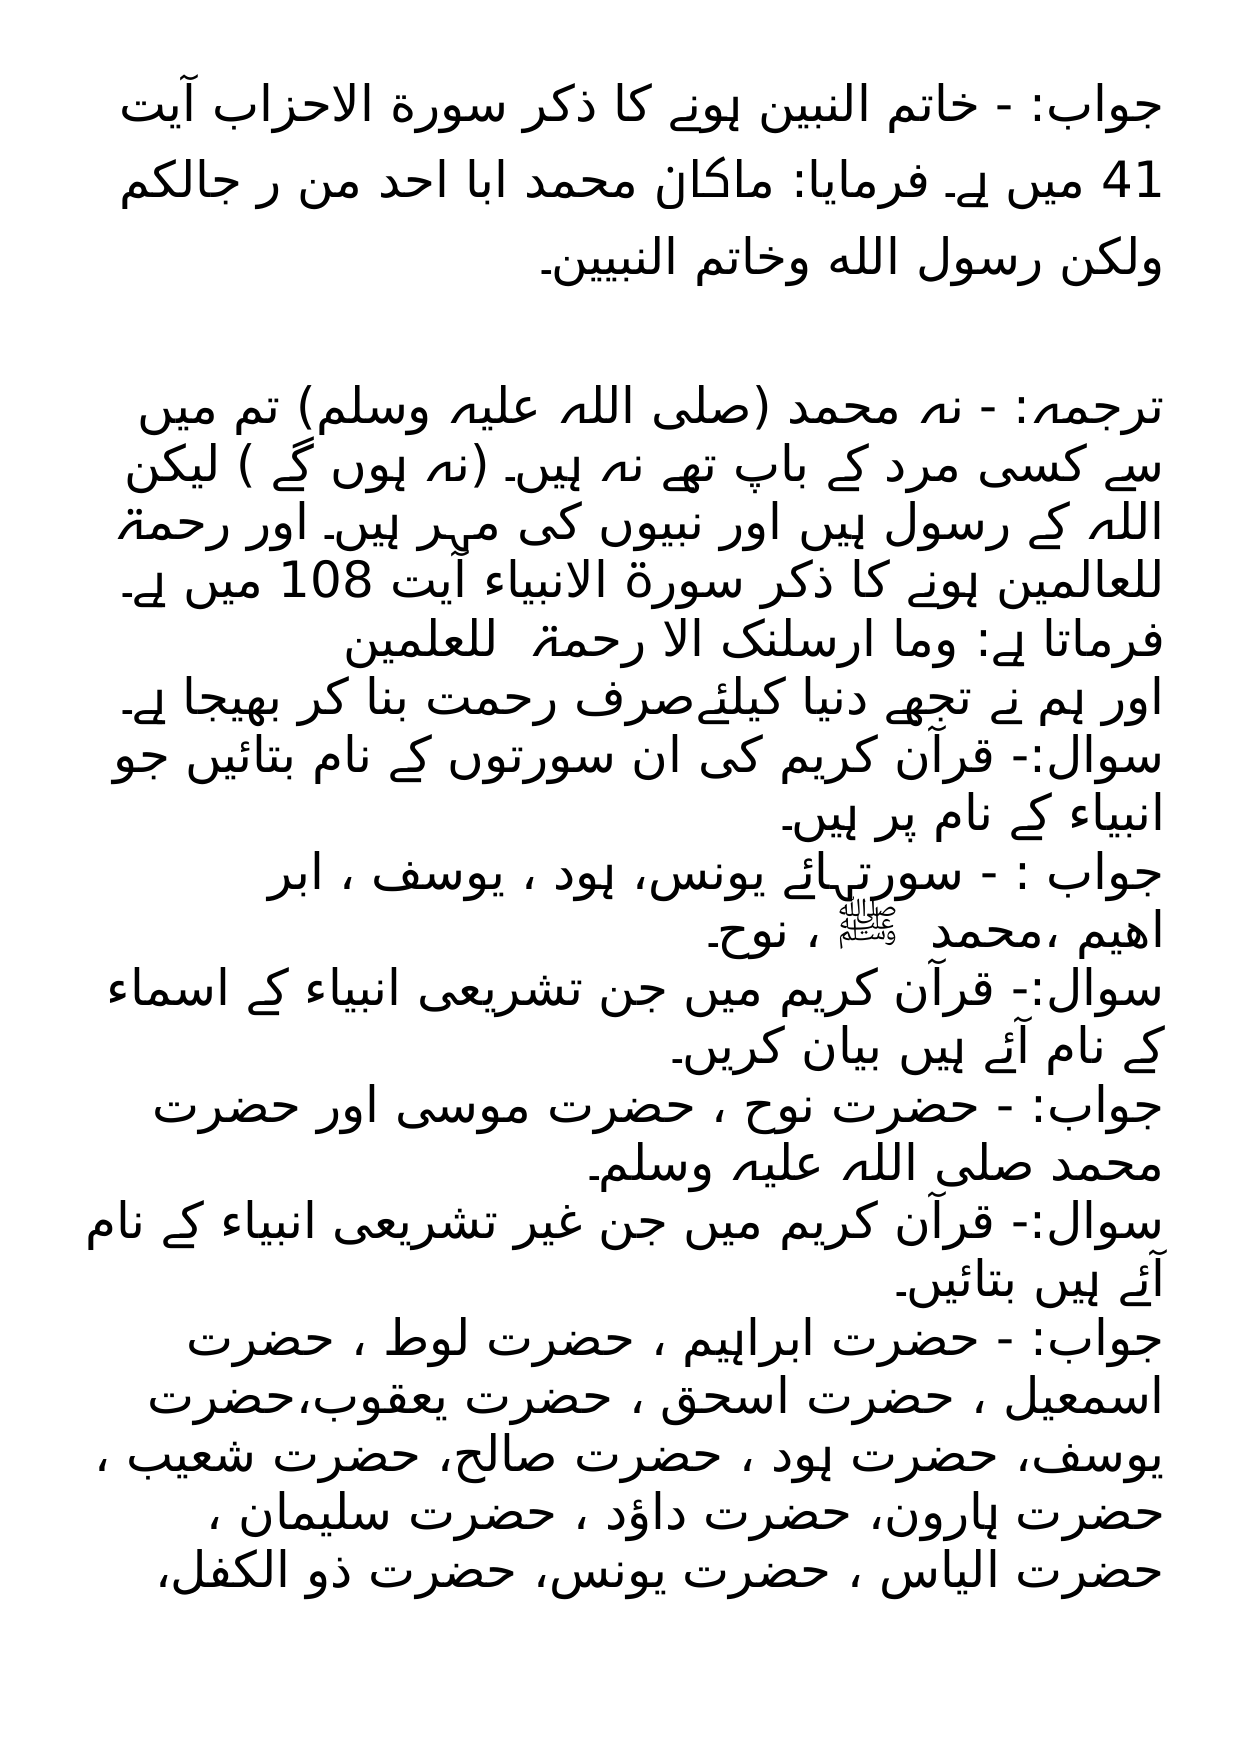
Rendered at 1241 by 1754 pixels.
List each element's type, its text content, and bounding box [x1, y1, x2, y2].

text جواب : - سورتہائے یونس، ہود ، یوسف ، ابر اھیم ،محمد ﷺ ، نوح۔ [75, 843, 1165, 959]
text اور ہم نے تجھے دنیا کیلئےصرف رحمت بنا کر بھیجا ہے۔ [75, 668, 1165, 726]
text سوال:- قرآن کریم کی ان سورتوں کے نام بتائیں جو انبیاء کے نام پر ہیں۔ [75, 726, 1165, 843]
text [75, 1308, 1165, 1599]
text سوال:- قرآن کریم میں جن تشریعی انبیاء کے اسماء کے نام آئے ہیں بیان کریں۔ [75, 959, 1165, 1076]
text ترجمہ: - نہ محمد (صلی اللہ علیہ وسلم) تم میں سے کسی مرد کے باپ تھے نہ ہیں۔ (نہ ہوں گے ) لیکن اللہ کے رسول ہیں اور نبیوں کی مہر ہیں۔ اور رحمۃ للعالمین ہونے کا ذکر سورۃ الانبیاء آیت 108 میں ہے۔ فرماتا ہے: وما ارسلنک الا رحمۃ للعلمین [75, 377, 1165, 668]
text جواب: - خاتم النبین ہونے کا ذکر سورة الاحزاب آیت 41 میں ہے۔ فرمایا: ماکان محمد ابا احد من ر جالكم ولكن رسول الله وخاتم النبيین۔ [75, 75, 1165, 286]
text جواب: - حضرت نوح ، حضرت موسی اور حضرت محمد صلی اللہ علیہ وسلم۔ [75, 1076, 1165, 1192]
text سوال:- قرآن کریم میں جن غیر تشریعی انبیاء کے نام آئے ہیں بتائیں۔ [75, 1192, 1165, 1308]
